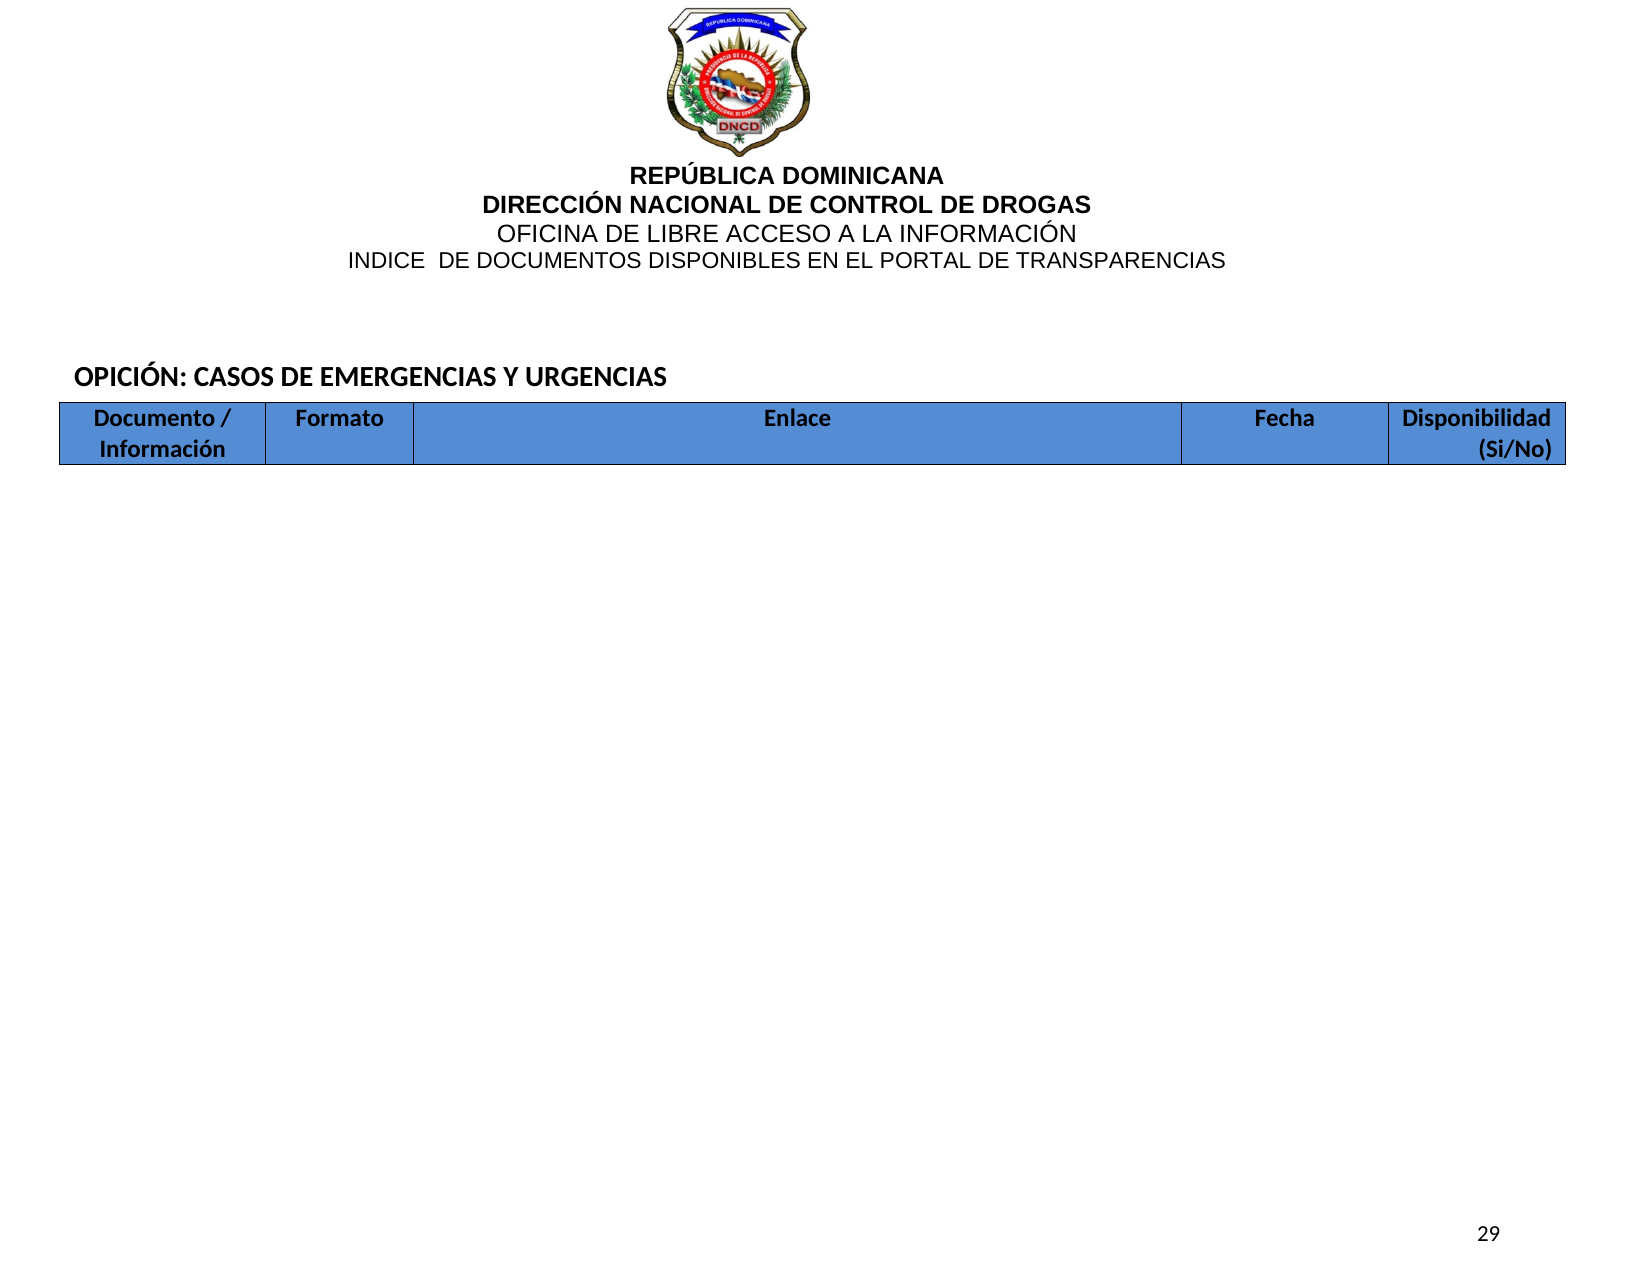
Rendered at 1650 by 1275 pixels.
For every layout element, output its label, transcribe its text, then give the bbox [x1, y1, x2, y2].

picture [666, 5, 811, 157]
table_header Disponibilidad (Si/No) [1389, 403, 1565, 464]
table_header Formato [266, 403, 413, 464]
text OPICIÓN: CASOS DE EMERGENCIAS Y URGENCIAS [74, 358, 1500, 394]
table_header Fecha [1182, 403, 1388, 464]
table_header Documento / Información [60, 403, 265, 464]
table_header Enlace [414, 403, 1181, 464]
